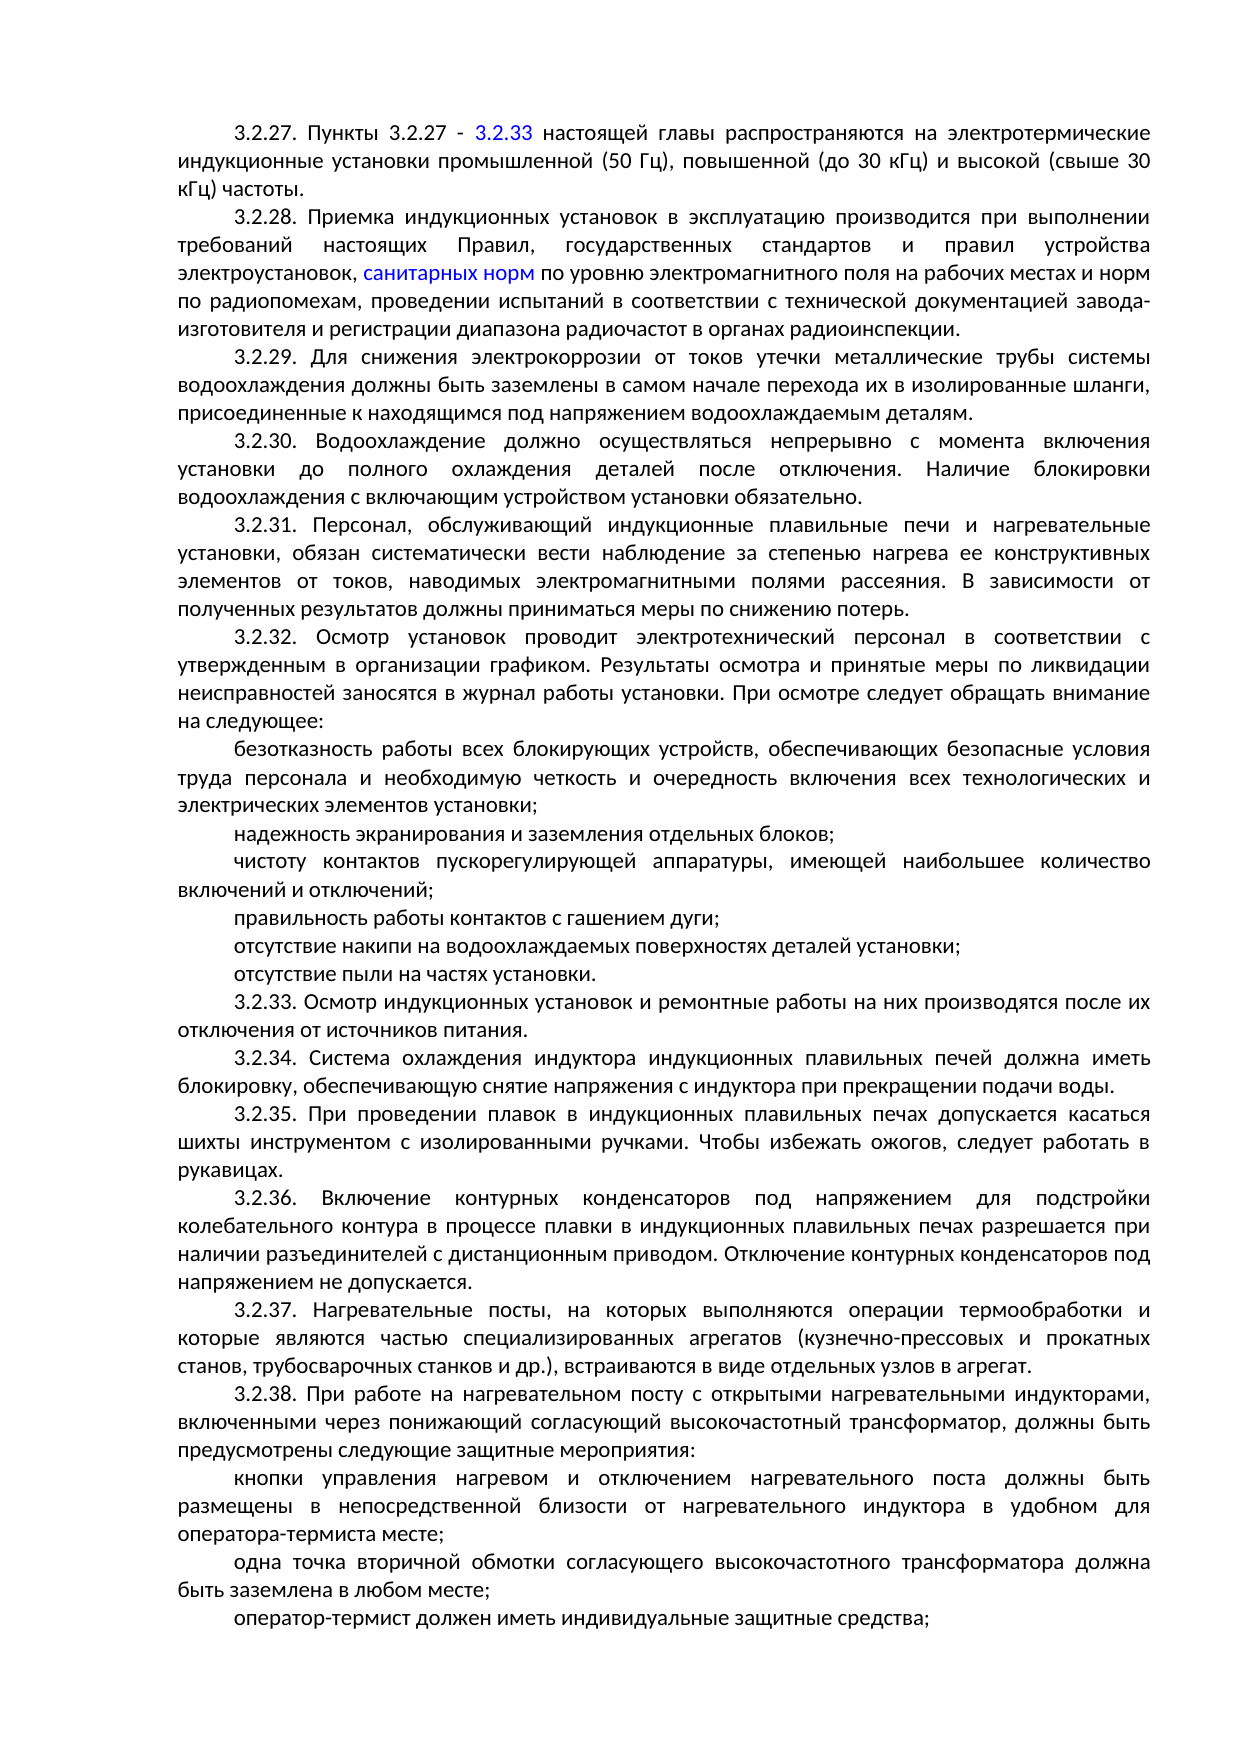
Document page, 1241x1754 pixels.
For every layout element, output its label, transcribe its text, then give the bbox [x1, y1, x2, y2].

text отсутствие пыли на частях установки. [177, 959, 1152, 987]
text 3.2.29. Для снижения электрокоррозии от токов утечки металлические трубы системы водоохлаждения должны быть заземлены в самом начале перехода их в изолированные шланги, присоединенные к находящимся под напряжением водоохлаждаемым деталям. [177, 342, 1152, 426]
text 3.2.37. Нагревательные посты, на которых выполняются операции термообработки и которые являются частью специализированных агрегатов (кузнечно-прессовых и прокатных станов, трубосварочных станков и др.), встраиваются в виде отдельных узлов в агрегат. [177, 1295, 1152, 1379]
text 3.2.32. Осмотр установок проводит электротехнический персонал в соответствии с утвержденным в организации графиком. Результаты осмотра и принятые меры по ликвидации неисправностей заносятся в журнал работы установки. При осмотре следует обращать внимание на следующее: [177, 622, 1152, 734]
text надежность экранирования и заземления отдельных блоков; [177, 819, 1152, 847]
text 3.2.31. Персонал, обслуживающий индукционные плавильные печи и нагревательные установки, обязан систематически вести наблюдение за степенью нагрева ее конструктивных элементов от токов, наводимых электромагнитными полями рассеяния. В зависимости от полученных результатов должны приниматься меры по снижению потерь. [177, 510, 1152, 622]
text 3.2.38. При работе на нагревательном посту с открытыми нагревательными индукторами, включенными через понижающий согласующий высокочастотный трансформатор, должны быть предусмотрены следующие защитные мероприятия: [177, 1379, 1152, 1463]
text безотказность работы всех блокирующих устройств, обеспечивающих безопасные условия труда персонала и необходимую четкость и очередность включения всех технологических и электрических элементов установки; [177, 734, 1152, 819]
text 3.2.36. Включение контурных конденсаторов под напряжением для подстройки колебательного контура в процессе плавки в индукционных плавильных печах разрешается при наличии разъединителей с дистанционным приводом. Отключение контурных конденсаторов под напряжением не допускается. [177, 1183, 1152, 1295]
text одна точка вторичной обмотки согласующего высокочастотного трансформатора должна быть заземлена в любом месте; [177, 1547, 1152, 1603]
text 3.2.34. Система охлаждения индуктора индукционных плавильных печей должна иметь блокировку, обеспечивающую снятие напряжения с индуктора при прекращении подачи воды. [177, 1043, 1152, 1099]
text оператор-термист должен иметь индивидуальные защитные средства; [177, 1603, 1152, 1631]
text правильность работы контактов с гашением дуги; [177, 903, 1152, 931]
text 3.2.35. При проведении плавок в индукционных плавильных печах допускается касаться шихты инструментом с изолированными ручками. Чтобы избежать ожогов, следует работать в рукавицах. [177, 1099, 1152, 1183]
text чистоту контактов пускорегулирующей аппаратуры, имеющей наибольшее количество включений и отключений; [177, 847, 1152, 903]
text 3.2.28. Приемка индукционных установок в эксплуатацию производится при выполнении требований настоящих Правил, государственных стандартов и правил устройства электроустановок, санитарных норм по уровню электромагнитного поля на рабочих местах и норм по радиопомехам, проведении испытаний в соответствии с технической документацией завода-изготовителя и регистрации диапазона радиочастот в органах радиоинспекции. [177, 202, 1152, 342]
text 3.2.33. Осмотр индукционных установок и ремонтные работы на них производятся после их отключения от источников питания. [177, 987, 1152, 1043]
text отсутствие накипи на водоохлаждаемых поверхностях деталей установки; [177, 931, 1152, 959]
text 3.2.27. Пункты 3.2.27 - 3.2.33 настоящей главы распространяются на электротермические индукционные установки промышленной (50 Гц), повышенной (до 30 кГц) и высокой (свыше 30 кГц) частоты. [177, 118, 1152, 202]
text 3.2.30. Водоохлаждение должно осуществляться непрерывно с момента включения установки до полного охлаждения деталей после отключения. Наличие блокировки водоохлаждения с включающим устройством установки обязательно. [177, 426, 1152, 510]
text кнопки управления нагревом и отключением нагревательного поста должны быть размещены в непосредственной близости от нагревательного индуктора в удобном для оператора-термиста месте; [177, 1463, 1152, 1547]
